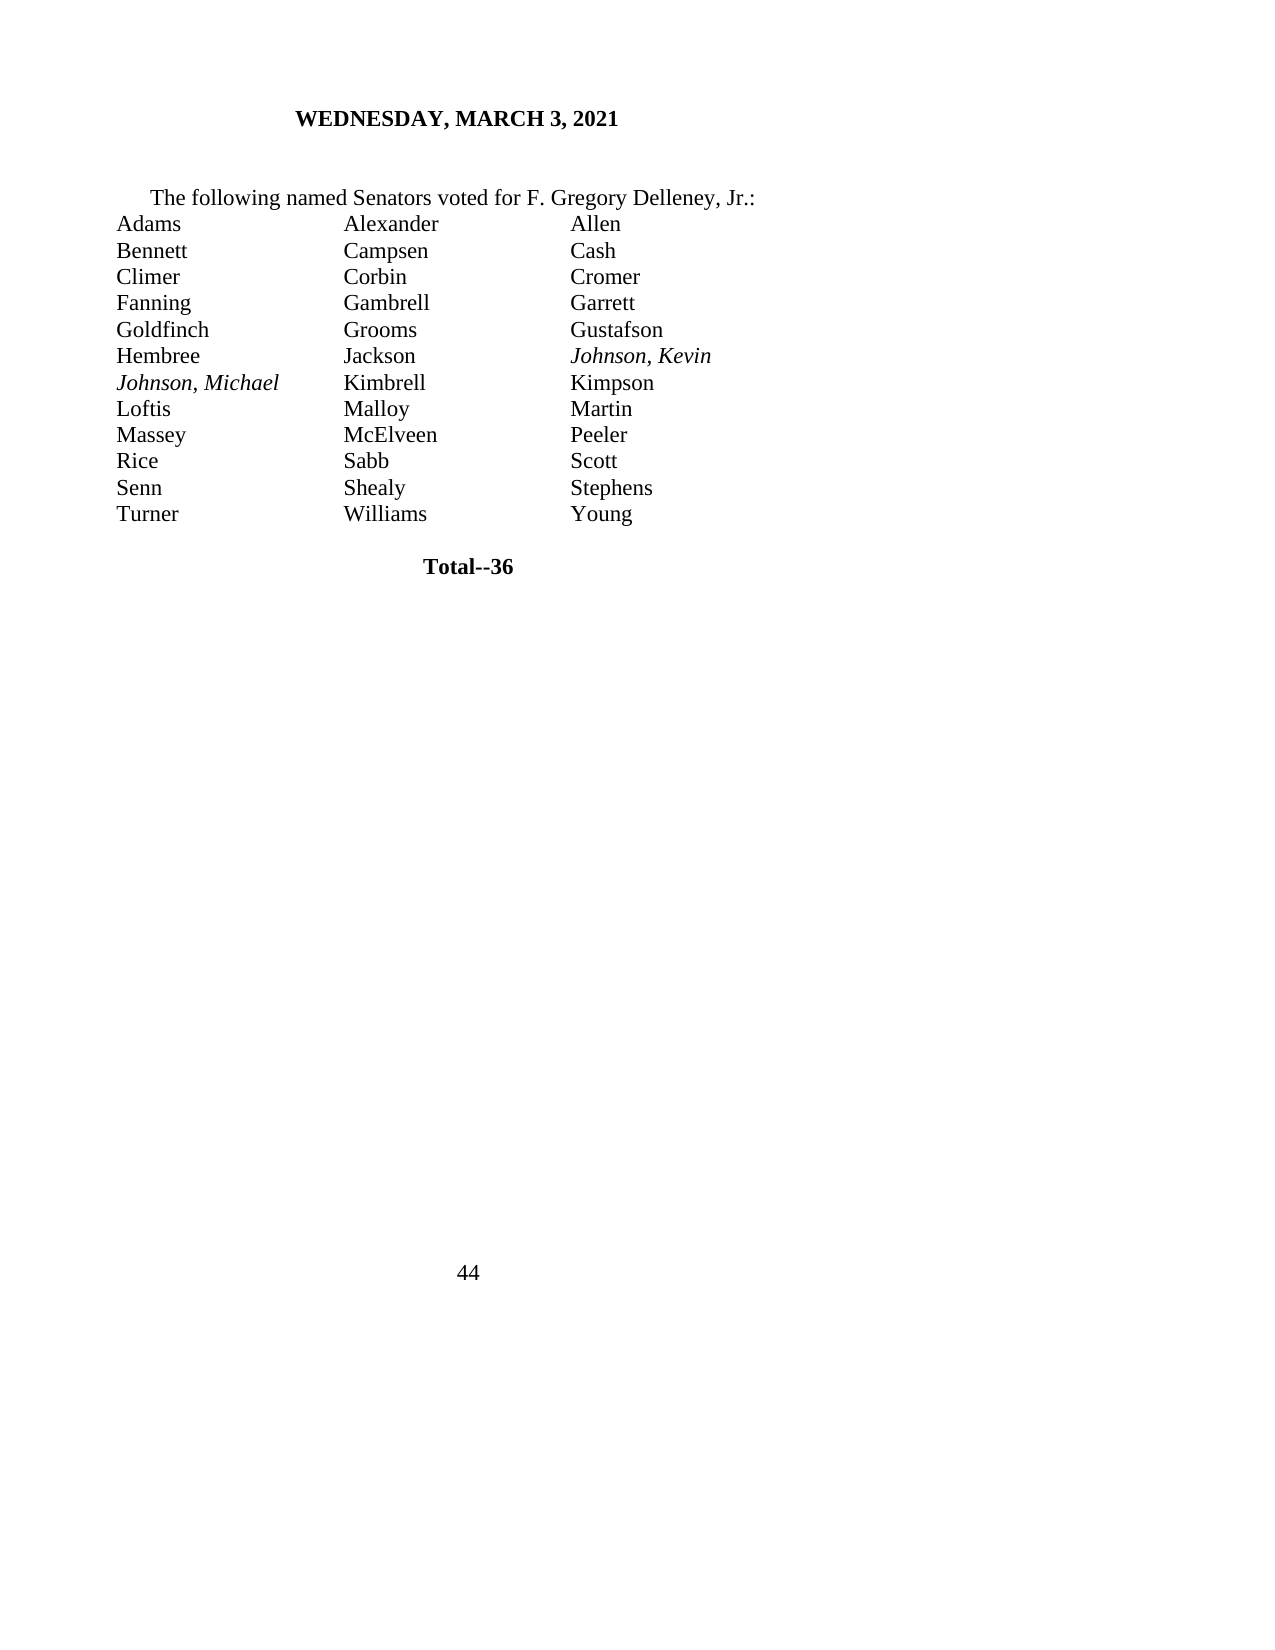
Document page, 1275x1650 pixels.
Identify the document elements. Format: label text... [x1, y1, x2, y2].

table_cell Shealy [332, 474, 559, 500]
table_cell Hembree [105, 342, 332, 368]
table_cell Martin [559, 395, 786, 421]
table_header Alexander [332, 210, 559, 237]
table_cell Scott [559, 448, 786, 474]
table_cell Stephens [559, 474, 786, 500]
table_cell Cromer [559, 263, 786, 289]
table_cell Gustafson [559, 316, 786, 342]
table_header Adams [105, 210, 332, 237]
table_cell Campsen [332, 237, 559, 263]
table_cell Loftis [105, 395, 332, 421]
table_cell Grooms [332, 316, 559, 342]
text Total--36 [127, 553, 786, 579]
table_cell Young [559, 500, 786, 527]
table_cell Peeler [559, 421, 786, 448]
table_cell Jackson [332, 342, 559, 368]
text The following named Senators voted for F. Gregory Delleney, Jr.: [127, 184, 786, 210]
table_cell Kimbrell [332, 369, 559, 395]
table_cell Garrett [559, 290, 786, 316]
table_cell Gambrell [332, 290, 559, 316]
table_header Allen [559, 210, 786, 237]
table_cell Fanning [105, 290, 332, 316]
table_cell Cash [559, 237, 786, 263]
table_cell Goldfinch [105, 316, 332, 342]
table_cell Rice [105, 448, 332, 474]
table_cell Climer [105, 263, 332, 289]
table_cell Corbin [332, 263, 559, 289]
table_cell Turner [105, 500, 332, 527]
table_cell McElveen [332, 421, 559, 448]
table_cell Johnson, Kevin [559, 342, 786, 368]
table_cell Malloy [332, 395, 559, 421]
table_cell Bennett [105, 237, 332, 263]
table_cell Johnson, Michael [105, 369, 332, 395]
table_cell Senn [105, 474, 332, 500]
table_cell Kimpson [559, 369, 786, 395]
table_cell Sabb [332, 448, 559, 474]
table_cell Massey [105, 421, 332, 448]
table_cell Williams [332, 500, 559, 527]
